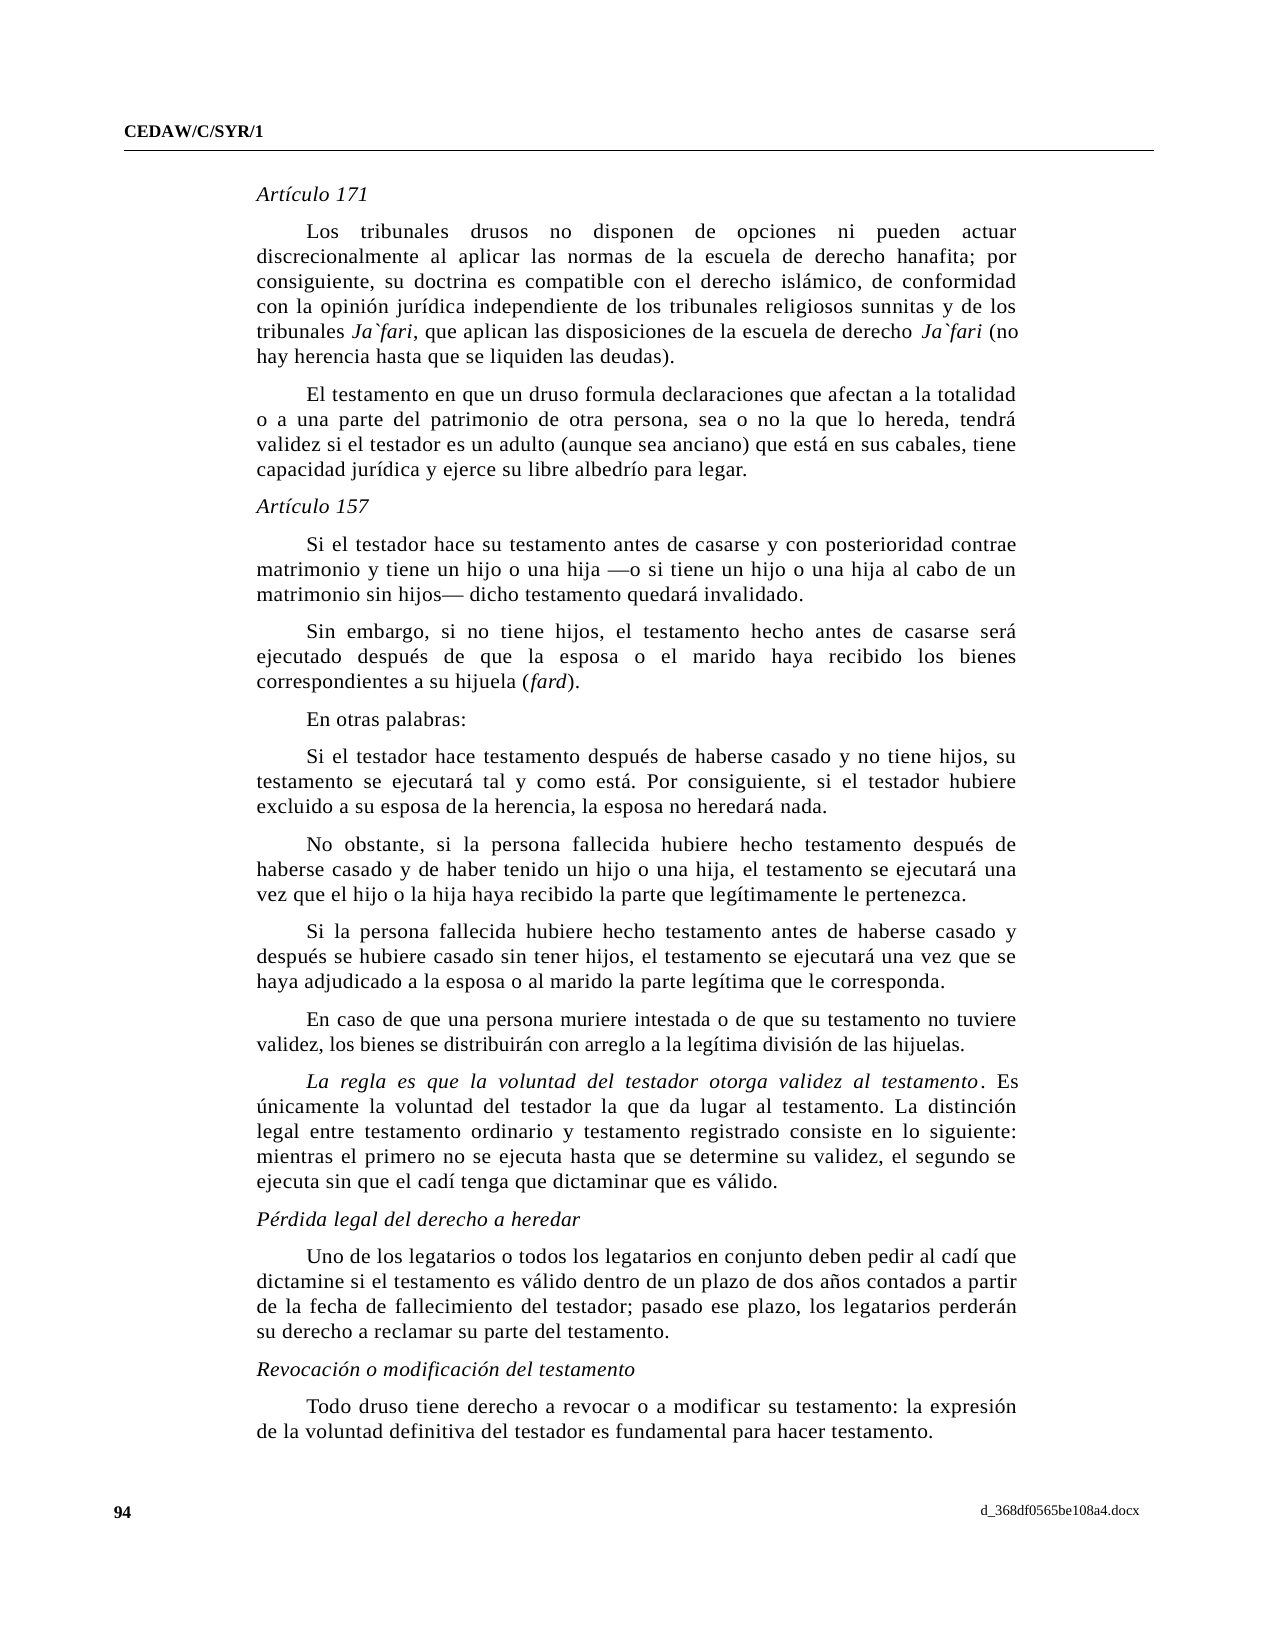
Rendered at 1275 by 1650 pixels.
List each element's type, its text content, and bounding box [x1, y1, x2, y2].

text La regla es que la voluntad del testador otorga validez al testamento. Es únicamente la voluntad del testador la que da lugar al testamento. La distinción legal entre testamento ordinario y testamento registrado consiste en lo siguiente: mientras el primero no se ejecuta hasta que se determine su validez, el segundo se ejecuta sin que el cadí tenga que dictaminar que es válido. [256, 1069, 1018, 1194]
text Si el testador hace testamento después de haberse casado y no tiene hijos, su testamento se ejecutará tal y como está. Por consiguiente, si el testador hubiere excluido a su esposa de la herencia, la esposa no heredará nada. [256, 744, 1018, 819]
text Si la persona fallecida hubiere hecho testamento antes de haberse casado y después se hubiere casado sin tener hijos, el testamento se ejecutará una vez que se haya adjudicado a la esposa o al marido la parte legítima que le corresponda. [256, 919, 1018, 994]
text Artículo 157 [256, 494, 1018, 519]
text En caso de que una persona muriere intestada o de que su testamento no tuviere validez, los bienes se distribuirán con arreglo a la legítima división de las hijuelas. [256, 1006, 1018, 1056]
text Uno de los legatarios o todos los legatarios en conjunto deben pedir al cadí que dictamine si el testamento es válido dentro de un plazo de dos años contados a partir de la fecha de fallecimiento del testador; pasado ese plazo, los legatarios perderán su derecho a reclamar su parte del testamento. [256, 1244, 1018, 1344]
text Revocación o modificación del testamento [256, 1356, 1018, 1381]
text Artículo 171 [256, 181, 1018, 206]
text No obstante, si la persona fallecida hubiere hecho testamento después de haberse casado y de haber tenido un hijo o una hija, el testamento se ejecutará una vez que el hijo o la hija haya recibido la parte que legítimamente le pertenezca. [256, 831, 1018, 906]
text Sin embargo, si no tiene hijos, el testamento hecho antes de casarse será ejecutado después de que la esposa o el marido haya recibido los bienes correspondientes a su hijuela (fard). [256, 619, 1018, 694]
text Si el testador hace su testamento antes de casarse y con posterioridad contrae matrimonio y tiene un hijo o una hija —o si tiene un hijo o una hija al cabo de un matrimonio sin hijos— dicho testamento quedará invalidado. [256, 531, 1018, 606]
text Los tribunales drusos no disponen de opciones ni pueden actuar discrecionalmente al aplicar las normas de la escuela de derecho hanafita; por consiguiente, su doctrina es compatible con el derecho islámico, de conformidad con la opinión jurídica independiente de los tribunales religiosos sunnitas y de los tribunales Ja`fari, que aplican las disposiciones de la escuela de derecho Ja`fari (no hay herencia hasta que se liquiden las deudas). [256, 219, 1018, 369]
text Pérdida legal del derecho a heredar [256, 1206, 1018, 1231]
text El testamento en que un druso formula declaraciones que afectan a la totalidad o a una parte del patrimonio de otra persona, sea o no la que lo hereda, tendrá validez si el testador es un adulto (aunque sea anciano) que está en sus cabales, tiene capacidad jurídica y ejerce su libre albedrío para legar. [256, 381, 1018, 481]
text En otras palabras: [256, 706, 1018, 731]
text Todo druso tiene derecho a revocar o a modificar su testamento: la expresión de la voluntad definitiva del testador es fundamental para hacer testamento. [256, 1394, 1018, 1444]
